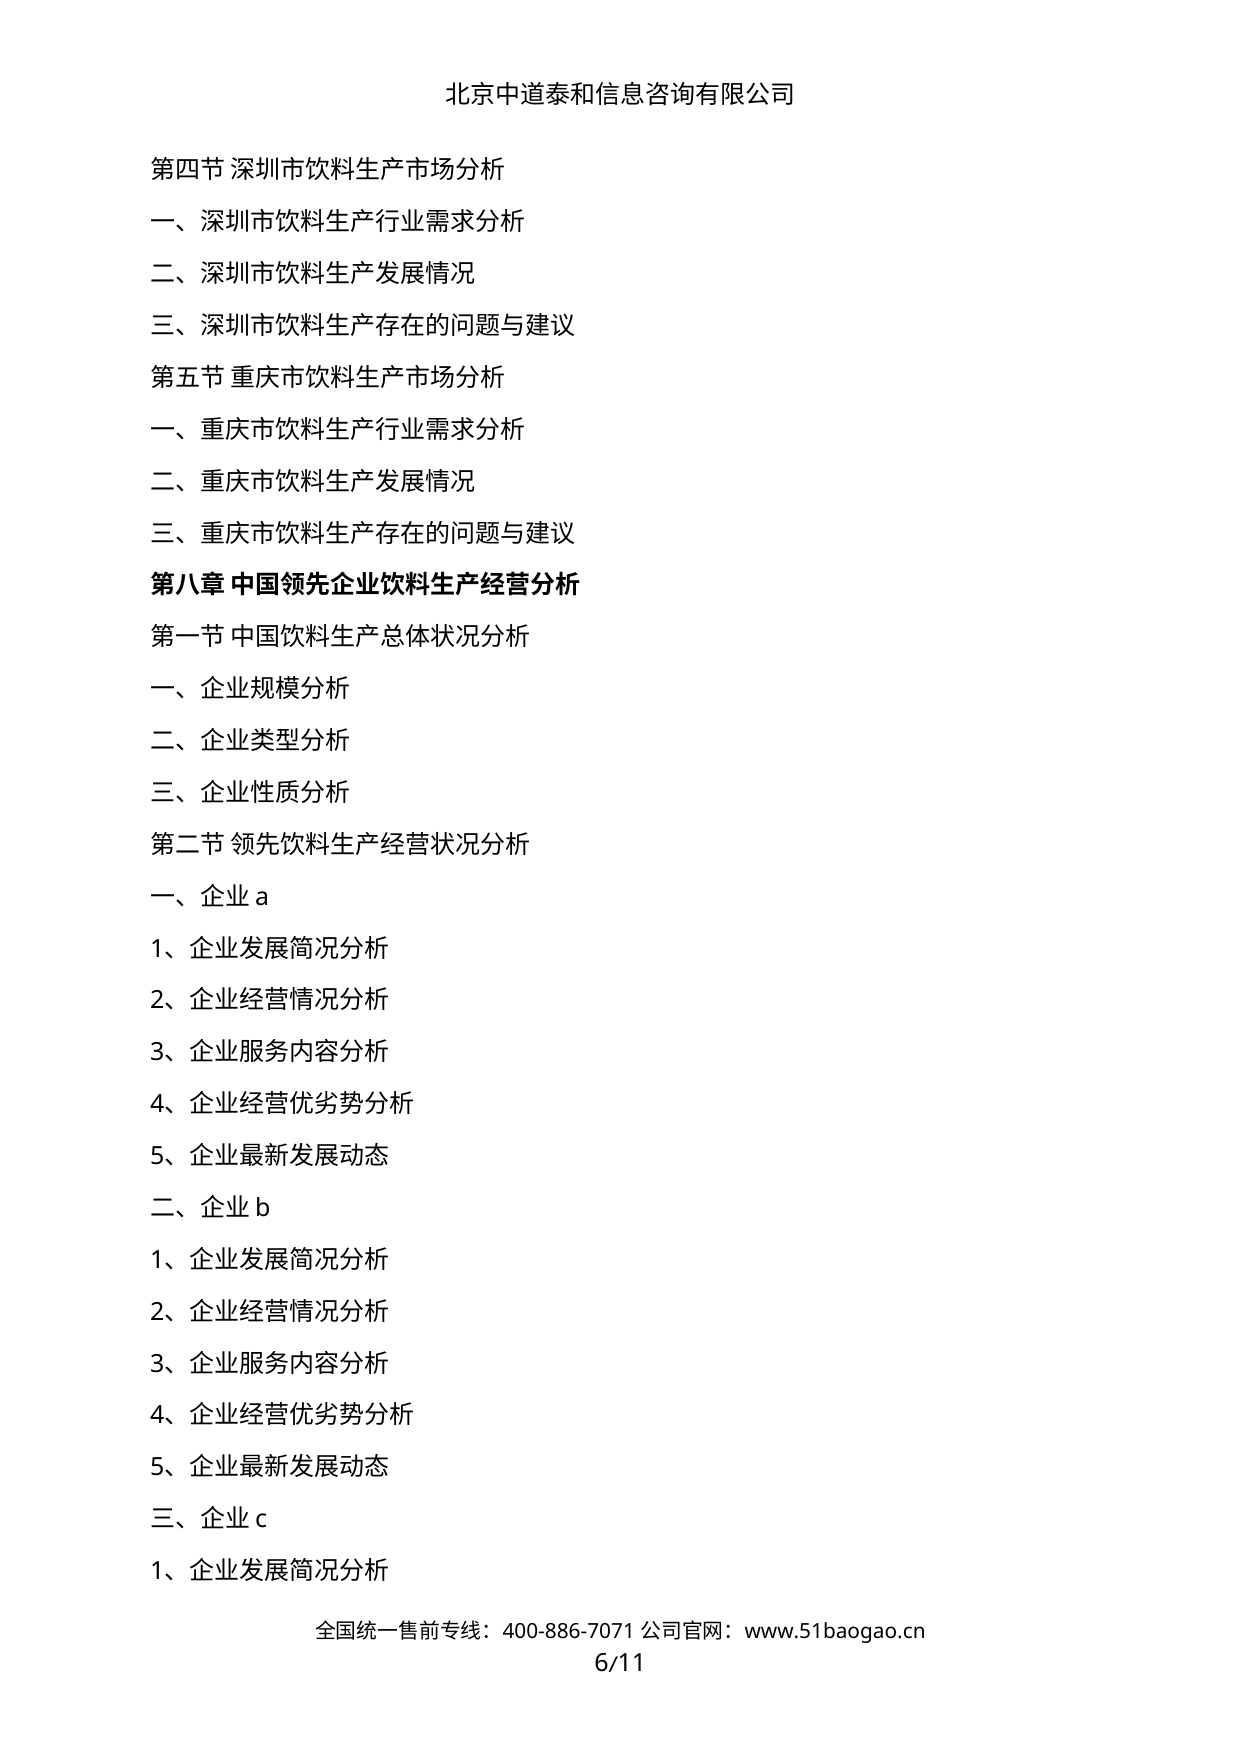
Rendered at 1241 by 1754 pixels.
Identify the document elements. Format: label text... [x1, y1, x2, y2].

text 第五节 重庆市饮料生产市场分析 [150, 357, 1090, 394]
text 4、企业经营优劣势分析 [150, 1395, 1090, 1431]
text 一、重庆市饮料生产行业需求分析 [150, 409, 1090, 446]
text 2、企业经营情况分析 [150, 980, 1090, 1016]
text 第二节 领先饮料生产经营状况分析 [150, 824, 1090, 861]
text 一、企业规模分析 [150, 669, 1090, 705]
text 一、企业a [150, 876, 1090, 912]
text 1、企业发展简况分析 [150, 1239, 1090, 1276]
text 1、企业发展简况分析 [150, 1551, 1090, 1587]
text 4、企业经营优劣势分析 [150, 1084, 1090, 1120]
text 三、企业c [150, 1499, 1090, 1535]
text 5、企业最新发展动态 [150, 1447, 1090, 1483]
text 二、深圳市饮料生产发展情况 [150, 254, 1090, 290]
text 第八章 中国领先企业饮料生产经营分析 [150, 565, 1090, 601]
text 二、企业b [150, 1187, 1090, 1224]
text 二、企业类型分析 [150, 721, 1090, 757]
text 三、重庆市饮料生产存在的问题与建议 [150, 513, 1090, 549]
text 第四节 深圳市饮料生产市场分析 [150, 150, 1090, 186]
text 三、企业性质分析 [150, 772, 1090, 809]
text 一、深圳市饮料生产行业需求分析 [150, 202, 1090, 238]
text 三、深圳市饮料生产存在的问题与建议 [150, 306, 1090, 342]
text 3、企业服务内容分析 [150, 1032, 1090, 1068]
text 3、企业服务内容分析 [150, 1343, 1090, 1379]
text 5、企业最新发展动态 [150, 1136, 1090, 1172]
text 2、企业经营情况分析 [150, 1291, 1090, 1327]
text 二、重庆市饮料生产发展情况 [150, 461, 1090, 497]
text 第一节 中国饮料生产总体状况分析 [150, 617, 1090, 653]
text 1、企业发展简况分析 [150, 928, 1090, 964]
